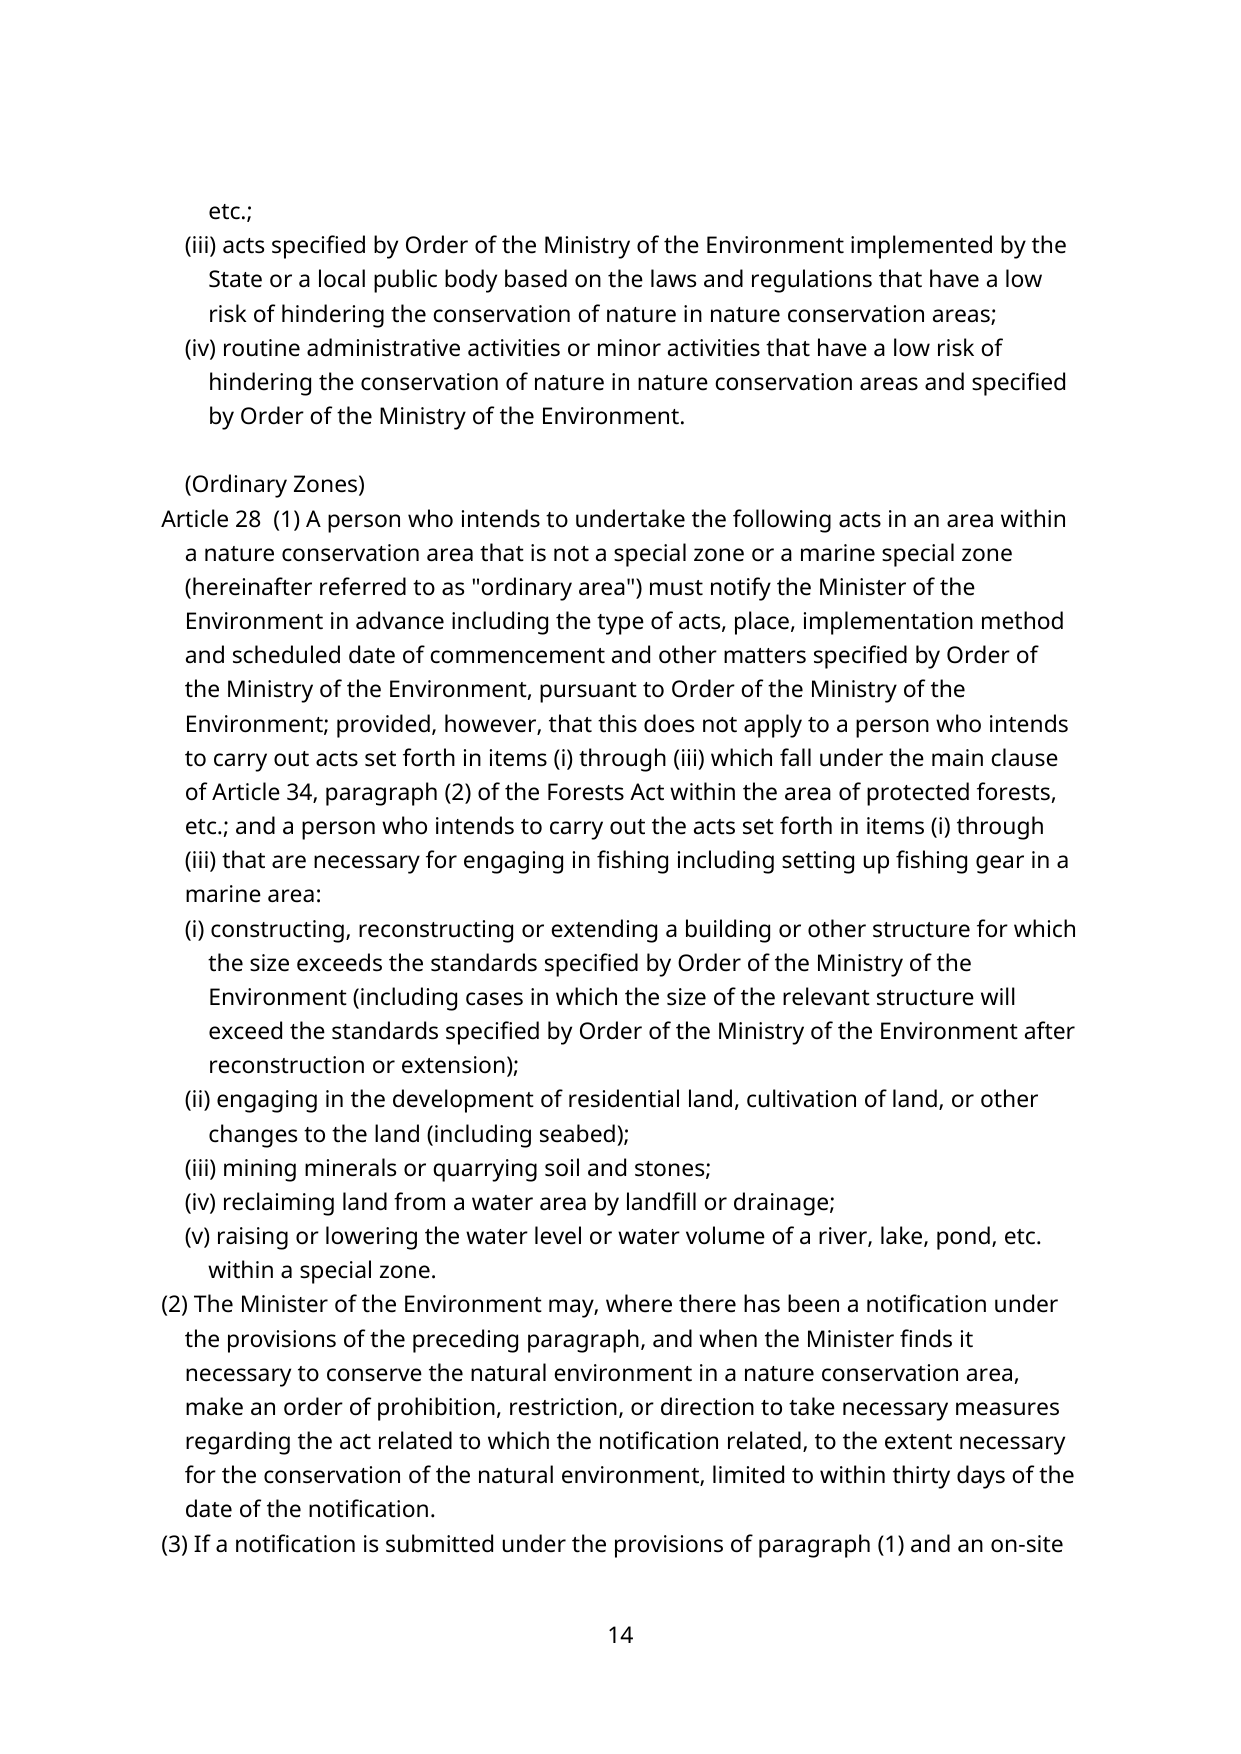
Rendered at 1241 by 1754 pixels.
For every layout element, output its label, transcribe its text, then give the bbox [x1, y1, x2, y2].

text Article 28 (1) A person who intends to undertake the following acts in an area within a nature conservation area that is not a special zone or a marine special zone (hereinafter referred to as "ordinary area") must notify the Minister of the Environment in advance including the type of acts, place, implementation method and scheduled date of commencement and other matters specified by Order of the Ministry of the Environment, pursuant to Order of the Ministry of the Environment; provided, however, that this does not apply to a person who intends to carry out acts set forth in items (i) through (iii) which fall under the main clause of Article 34, paragraph (2) of the Forests Act within the area of protected forests, etc.; and a person who intends to carry out the acts set forth in items (i) through (iii) that are necessary for engaging in fishing including setting up fishing gear in a marine area: [161, 501, 1079, 911]
text (2) The Minister of the Environment may, where there has been a notification under the provisions of the preceding paragraph, and when the Minister finds it necessary to conserve the natural environment in a nature conservation area, make an order of prohibition, restriction, or direction to take necessary measures regarding the act related to which the notification related, to the extent necessary for the conservation of the natural environment, limited to within thirty days of the date of the notification. [161, 1287, 1079, 1526]
text (iii) mining minerals or quarrying soil and stones; [184, 1150, 1079, 1184]
text (v) raising or lowering the water level or water volume of a river, lake, pond, etc. within a special zone. [184, 1219, 1079, 1287]
text (iv) routine administrative activities or minor activities that have a low risk of hindering the conservation of nature in nature conservation areas and specified by Order of the Ministry of the Environment. [184, 330, 1079, 433]
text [184, 194, 1079, 228]
text (Ordinary Zones) [184, 467, 1079, 501]
text (ii) engaging in the development of residential land, cultivation of land, or other changes to the land (including seabed); [184, 1082, 1079, 1150]
text (i) constructing, reconstructing or extending a building or other structure for which the size exceeds the standards specified by Order of the Ministry of the Environment (including cases in which the size of the relevant structure will exceed the standards specified by Order of the Ministry of the Environment after reconstruction or extension); [184, 911, 1079, 1082]
text (iii) acts specified by Order of the Ministry of the Environment implemented by the State or a local public body based on the laws and regulations that have a low risk of hindering the conservation of nature in nature conservation areas; [184, 228, 1079, 330]
text (iv) reclaiming land from a water area by landfill or drainage; [184, 1184, 1079, 1219]
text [161, 1526, 1079, 1560]
